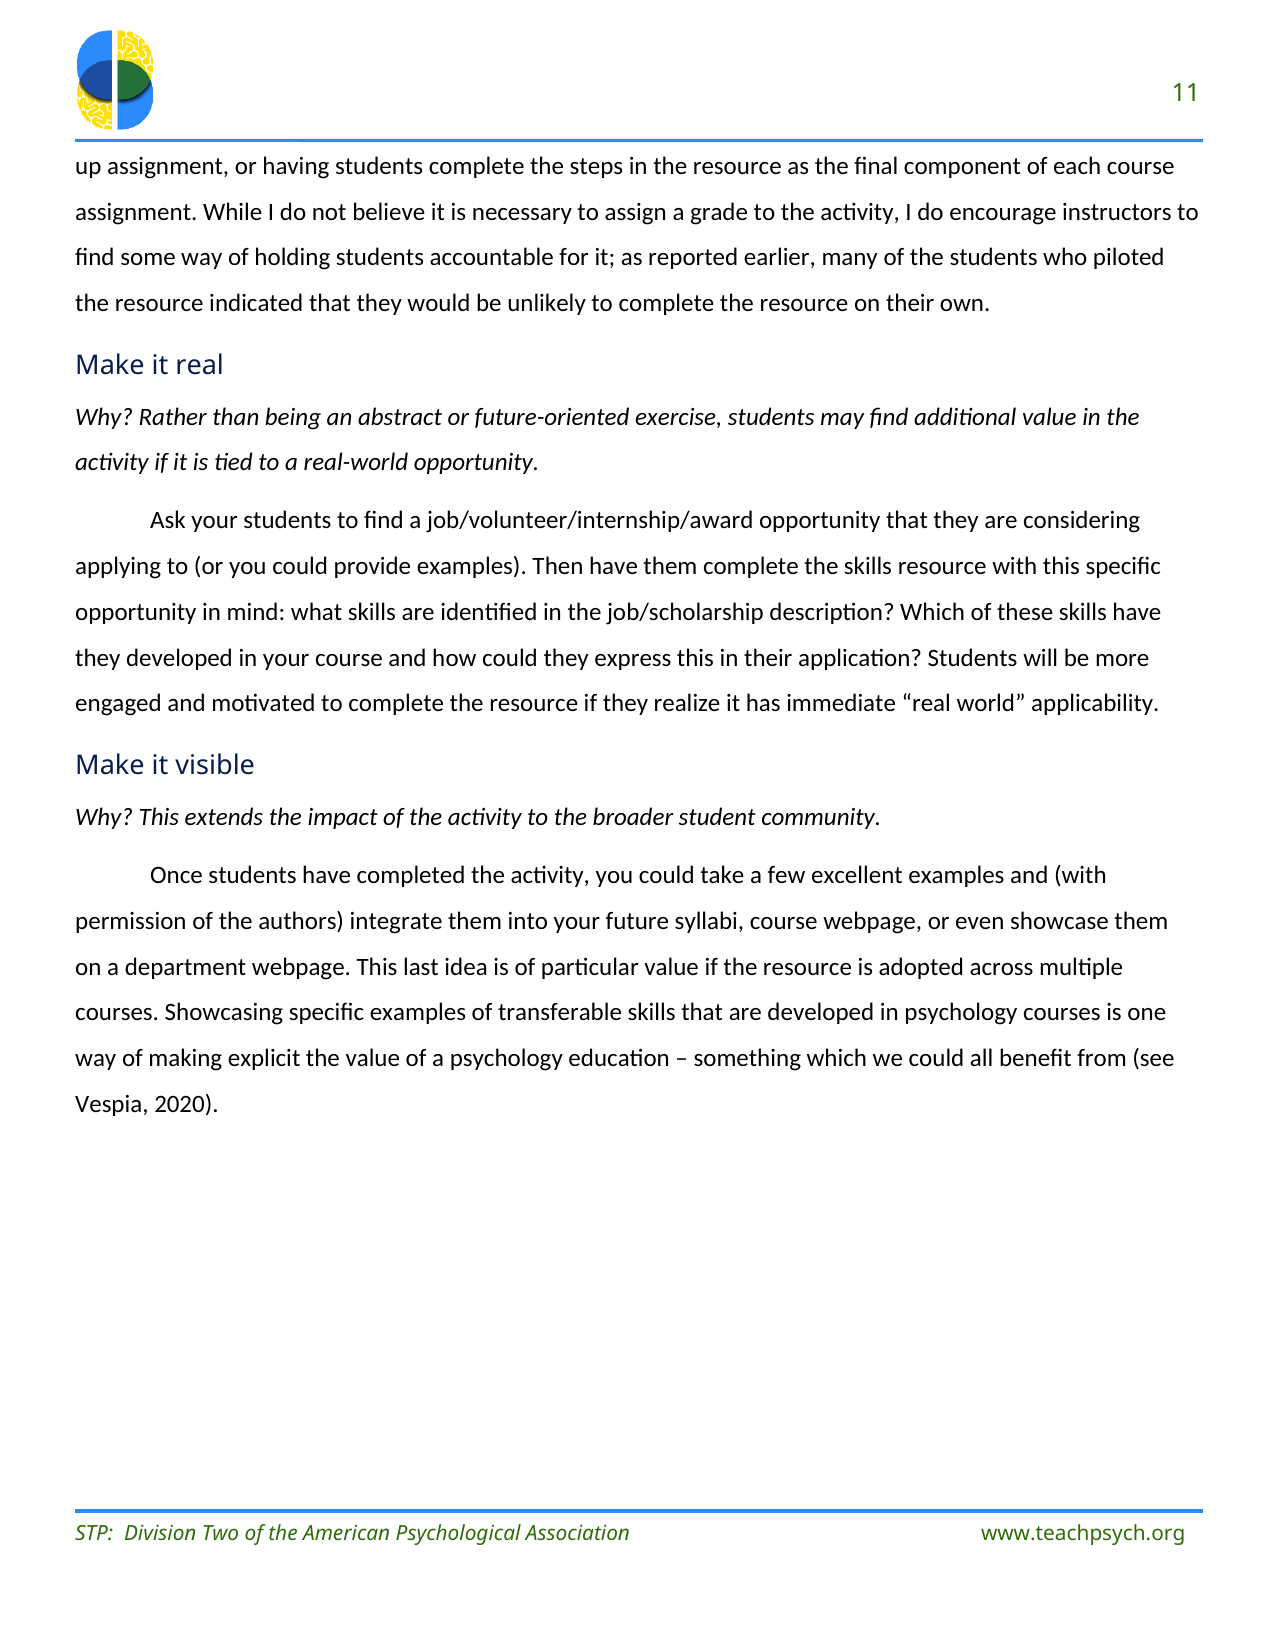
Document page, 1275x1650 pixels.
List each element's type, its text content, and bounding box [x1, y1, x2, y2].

text Why? This extends the impact of the activity to the broader student community. [75, 801, 1200, 832]
text Why? Rather than being an abstract or future-oriented exercise, students may find additional value in the activity if it is tied to a real-world opportunity. [75, 401, 1200, 477]
text Ask your students to find a job/volunteer/internship/award opportunity that they are considering applying to (or you could provide examples). Then have them complete the skills resource with this specific opportunity in mind: what skills are identified in the job/scholarship description? Which of these skills have they developed in your course and how could they express this in their application? Students will be more engaged and motivated to complete the resource if they realize it has immediate “real world” applicability. [75, 505, 1200, 718]
picture [75, 29, 154, 130]
subtitle Make it real [75, 345, 1200, 382]
text Once students have completed the activity, you could take a few excellent examples and (with permission of the authors) integrate them into your future syllabi, course webpage, or even showcase them on a department webpage. This last idea is of particular value if the resource is adopted across multiple courses. Showcasing specific examples of transferable skills that are developed in psychology courses is one way of making explicit the value of a psychology education – something which we could all benefit from (see Vespia, 2020). [75, 859, 1200, 1118]
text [75, 150, 1200, 318]
subtitle Make it visible [75, 746, 1200, 783]
